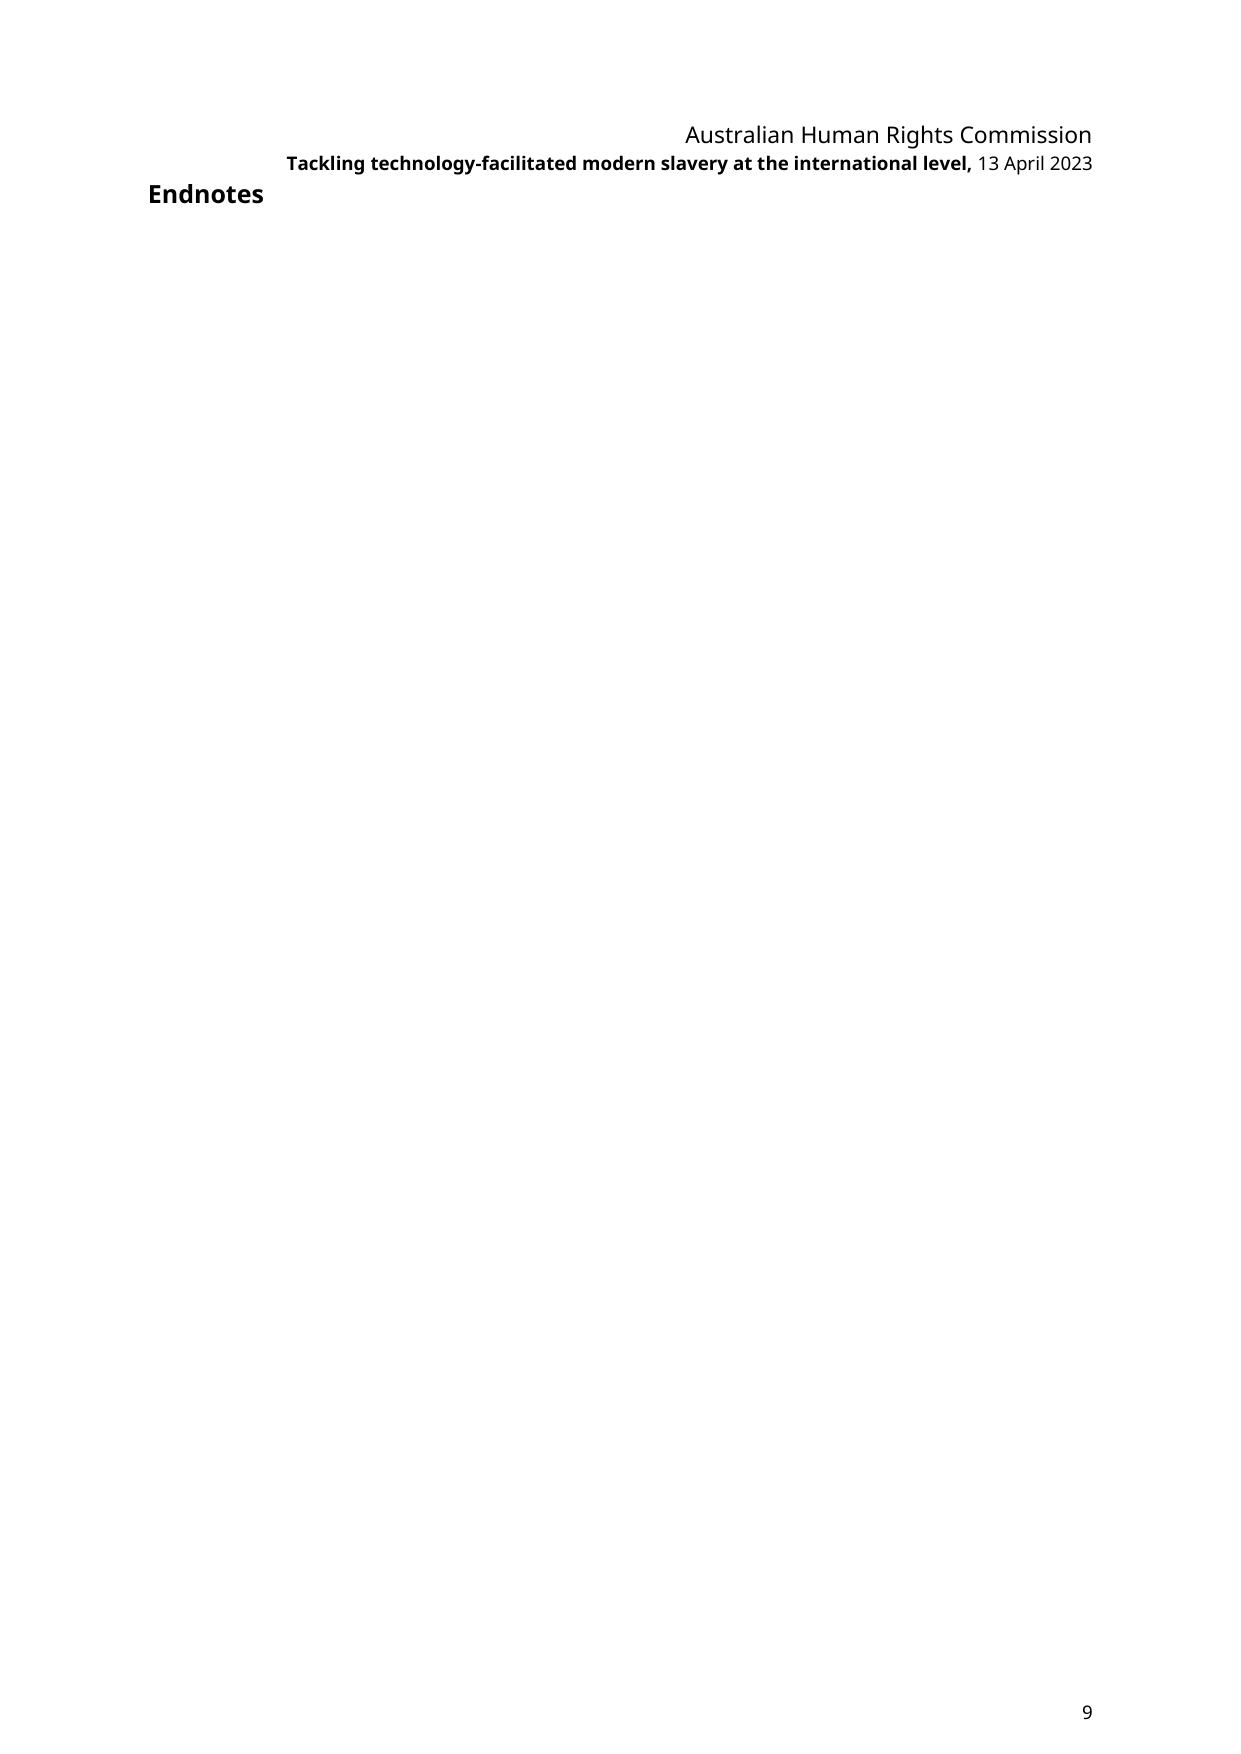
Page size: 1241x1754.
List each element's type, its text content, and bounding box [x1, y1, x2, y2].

list Endnotes [148, 176, 1092, 210]
